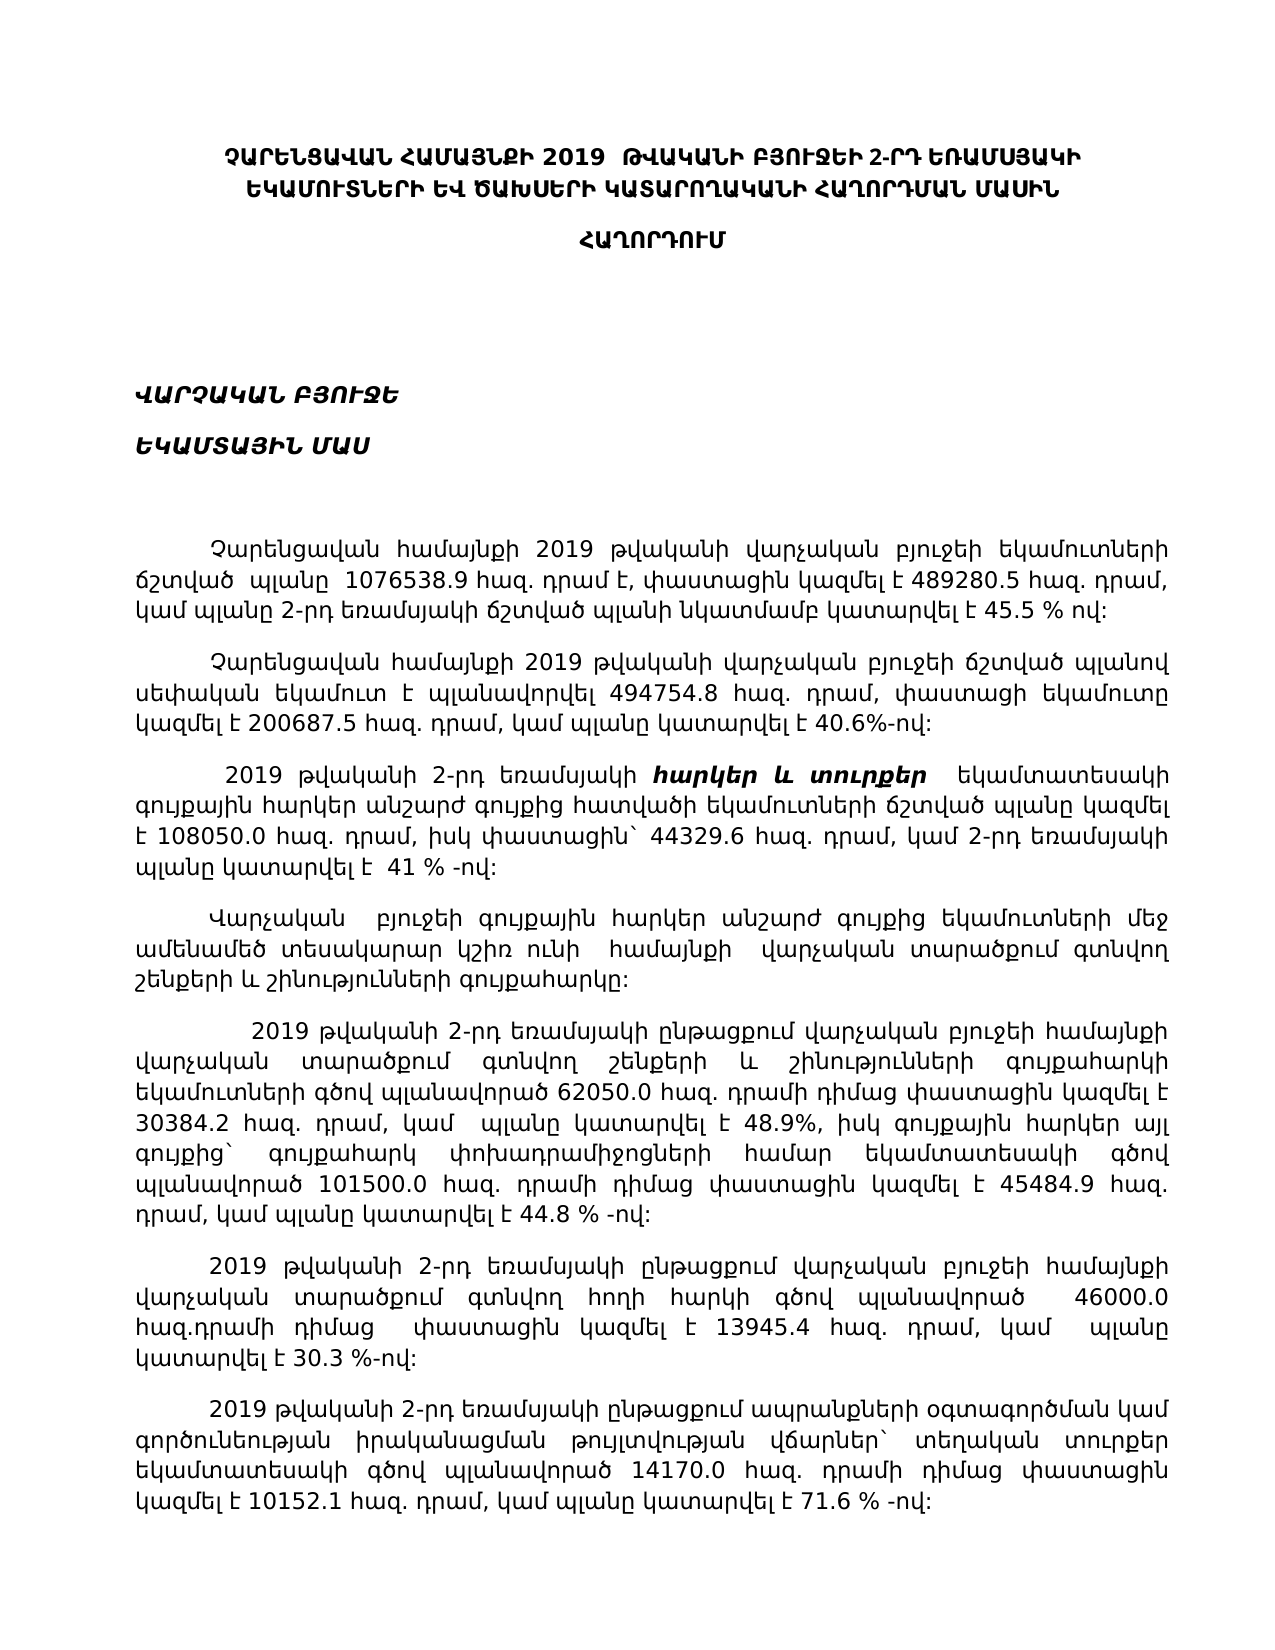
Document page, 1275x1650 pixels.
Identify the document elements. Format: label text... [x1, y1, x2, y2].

text Չարենցավան համայնքի 2019 թվականի վարչական բյուջեի ճշտված պլանով սեփական եկամուտ է պլանավորվել 494754.8 հազ. դրամ, փաստացի եկամուտը կազմել է 200687.5 հազ. դրամ, կամ պլանը կատարվել է 40.6%-ով: [135, 649, 1170, 737]
text Չարենցավան համայնքի 2019 թվականի վարչական բյուջեի եկամուտների ճշտված պլանը 1076538.9 հազ. դրամ է, փաստացին կազմել է 489280.5 հազ. դրամ, կամ պլանը 2-րդ եռամսյակի ճշտված պլանի նկատմամբ կատարվել է 45.5 % ով: [135, 536, 1170, 624]
text 2019 թվականի 2-րդ եռամսյակի ընթացքում ապրանքների օգտագործման կամ գործունեության իրականացման թույլտվության վճարներ` տեղական տուրքեր եկամտատեսակի գծով պլանավորած 14170.0 հազ. դրամի դիմաց փաստացին կազմել է 10152.1 հազ. դրամ, կամ պլանը կատարվել է 71.6 % -ով: [135, 1396, 1170, 1515]
text 2019 թվականի 2-րդ եռամսյակի ընթացքում վարչական բյուջեի hամայնքի վարչական տարածքում գտնվող հողի հարկի գծով պլանավորած 46000.0 հազ.դրամի դիմաց փաստացին կազմել է 13945.4 հազ. դրամ, կամ պլանը կատարվել է 30.3 %-ով: [135, 1253, 1170, 1372]
text Վարչական բյուջեի գույքային հարկեր անշարժ գույքից եկամուտների մեջ ամենամեծ տեսակարար կշիռ ունի համայնքի վարչական տարածքում գտնվող շենքերի և շինությունների գույքահարկը: [135, 905, 1170, 993]
text ԵԿԱՄՏԱՅԻՆ ՄԱՍ [135, 433, 1170, 460]
text ՉԱՐԵՆՑԱՎԱՆ ՀԱՄԱՅՆՔԻ 2019 ԹՎԱԿԱՆԻ ԲՅՈՒՋԵԻ 2-ՐԴ ԵՌԱՄՍՅԱԿԻ ԵԿԱՄՈՒՏՆԵՐԻ ԵՎ ԾԱԽՍԵՐԻ ԿԱՏԱՐՈՂԱԿԱՆԻ ՀԱՂՈՐԴՄԱՆ ՄԱՍԻՆ [135, 141, 1170, 203]
text ՀԱՂՈՐԴՈՒՄ [135, 228, 1170, 254]
text ՎԱՐՉԱԿԱՆ ԲՅՈՒՋԵ [135, 382, 1170, 409]
text 2019 թվականի 2-րդ եռամսյակի հարկեր և տուրքեր եկամտատեսակի գույքային հարկեր անշարժ գույքից հատվածի եկամուտների ճշտված պլանը կազմել է 108050.0 հազ. դրամ, իսկ փաստացին` 44329.6 հազ. դրամ, կամ 2-րդ եռամսյակի պլանը կատարվել է 41 % -ով: [135, 762, 1170, 880]
text 2019 թվականի 2-րդ եռամսյակի ընթացքում վարչական բյուջեի hամայնքի վարչական տարածքում գտնվող շենքերի և շինությունների գույքահարկի եկամուտների գծով պլանավորած 62050.0 հազ. դրամի դիմաց փաստացին կազմել է 30384.2 հազ. դրամ, կամ պլանը կատարվել է 48.9%, իսկ գույքային հարկեր այլ գույքից` գույքահարկ փոխադրամիջոցների համար եկամտատեսակի գծով պլանավորած 101500.0 հազ. դրամի դիմաց փաստացին կազմել է 45484.9 հազ. դրամ, կամ պլանը կատարվել է 44.8 % -ով: [135, 1018, 1170, 1228]
